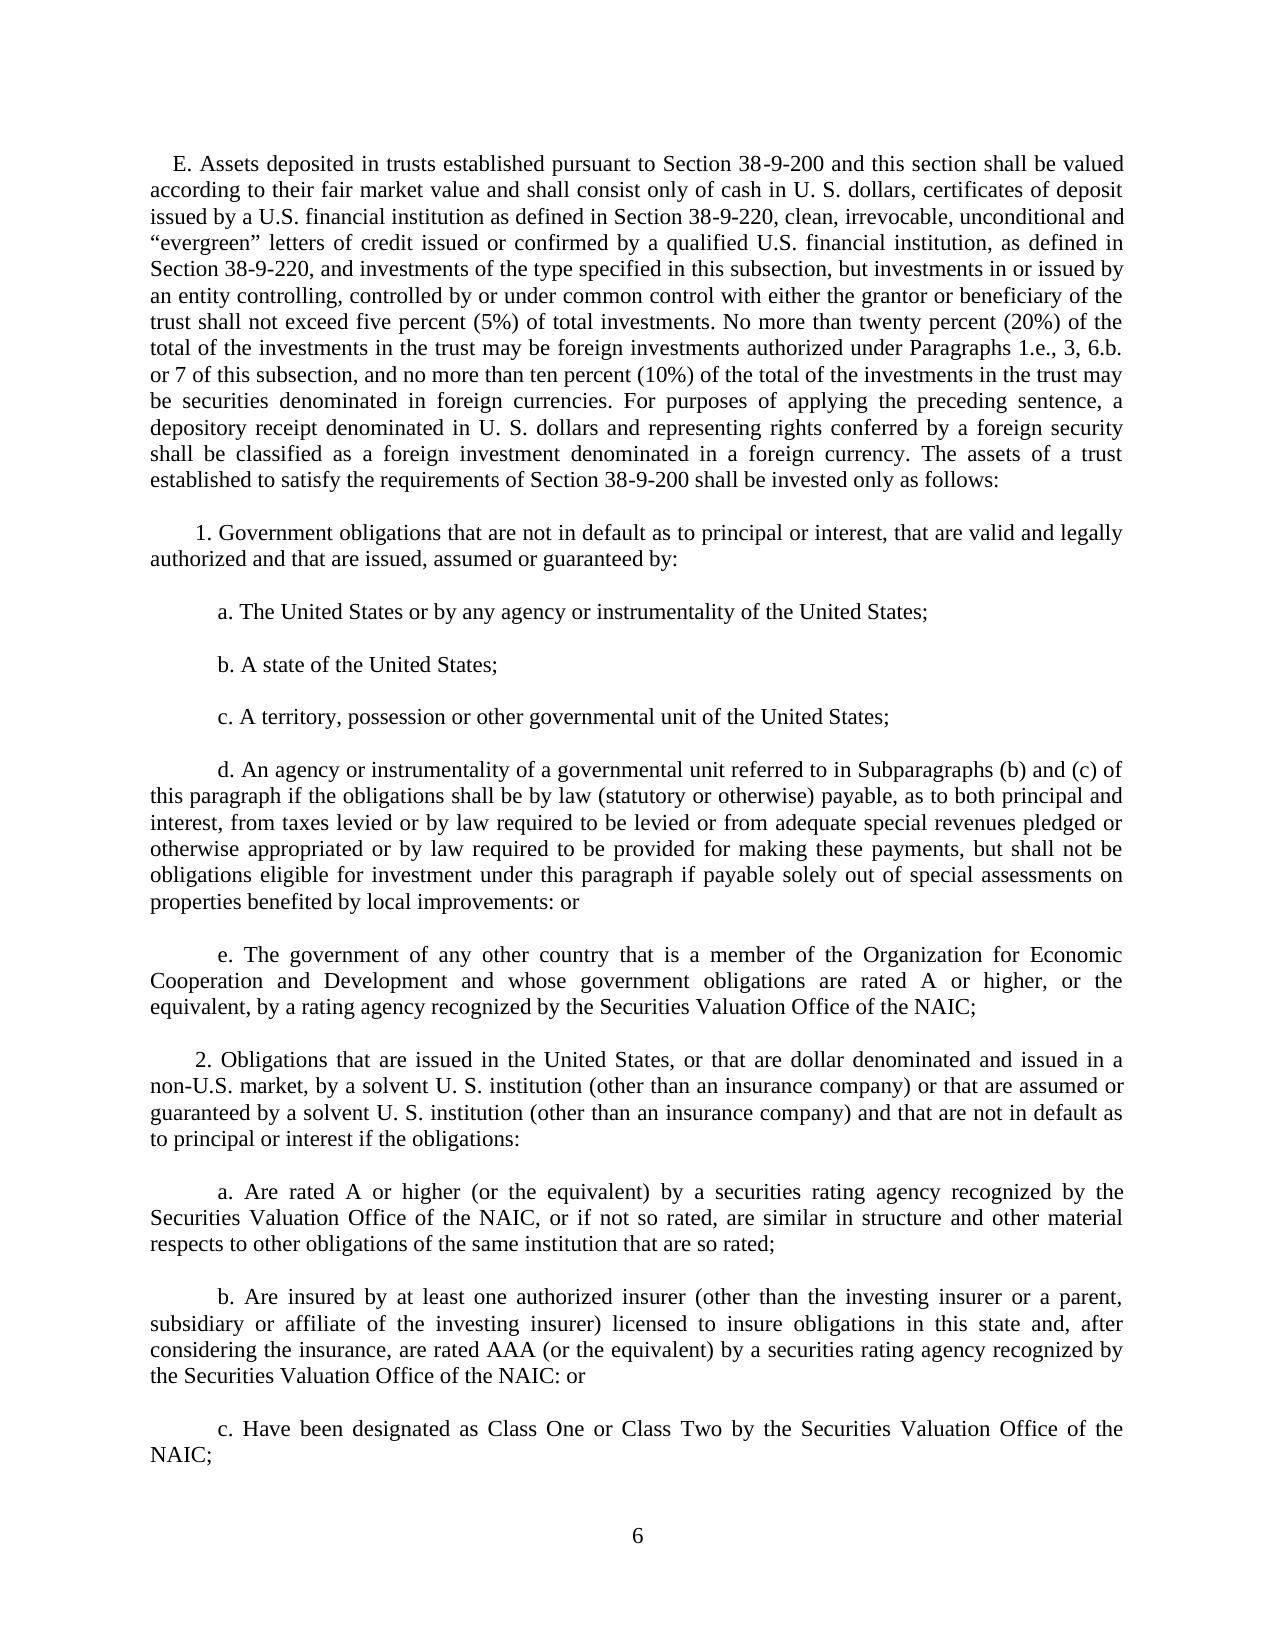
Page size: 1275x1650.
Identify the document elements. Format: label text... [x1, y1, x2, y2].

text a. Are rated A or higher (or the equivalent) by a securities rating agency recognized by the Securities Valuation Office of the NAIC, or if not so rated, are similar in structure and other material respects to other obligations of the same institution that are so rated; [150, 1178, 1125, 1257]
text b. A state of the United States; [150, 651, 1125, 677]
text E. Assets deposited in trusts established pursuant to Section 38-9-200 and this section shall be valued according to their fair market value and shall consist only of cash in U. S. dollars, certificates of deposit issued by a U.S. financial institution as defined in Section 38-9-220, clean, irrevocable, unconditional and “evergreen” letters of credit issued or confirmed by a qualified U.S. financial institution, as defined in Section 38-9-220, and investments of the type specified in this subsection, but investments in or issued by an entity controlling, controlled by or under common control with either the grantor or beneficiary of the trust shall not exceed five percent (5%) of total investments. No more than twenty percent (20%) of the total of the investments in the trust may be foreign investments authorized under Paragraphs 1.e., 3, 6.b. or 7 of this subsection, and no more than ten percent (10%) of the total of the investments in the trust may be securities denominated in foreign currencies. For purposes of applying the preceding sentence, a depository receipt denominated in U. S. dollars and representing rights conferred by a foreign security shall be classified as a foreign investment denominated in a foreign currency. The assets of a trust established to satisfy the requirements of Section 38-9-200 shall be invested only as follows: [150, 150, 1125, 493]
text c. A territory, possession or other governmental unit of the United States; [150, 703, 1125, 730]
text b. Are insured by at least one authorized insurer (other than the investing insurer or a parent, subsidiary or affiliate of the investing insurer) licensed to insure obligations in this state and, after considering the insurance, are rated AAA (or the equivalent) by a securities rating agency recognized by the Securities Valuation Office of the NAIC: or [150, 1283, 1125, 1389]
text 1. Government obligations that are not in default as to principal or interest, that are valid and legally authorized and that are issued, assumed or guaranteed by: [150, 519, 1125, 572]
text d. An agency or instrumentality of a governmental unit referred to in Subparagraphs (b) and (c) of this paragraph if the obligations shall be by law (statutory or otherwise) payable, as to both principal and interest, from taxes levied or by law required to be levied or from adequate special revenues pledged or otherwise appropriated or by law required to be provided for making these payments, but shall not be obligations eligible for investment under this paragraph if payable solely out of special assessments on properties benefited by local improvements: or [150, 756, 1125, 914]
text e. The government of any other country that is a member of the Organization for Economic Cooperation and Development and whose government obligations are rated A or higher, or the equivalent, by a rating agency recognized by the Securities Valuation Office of the NAIC; [150, 941, 1125, 1020]
text c. Have been designated as Class One or Class Two by the Securities Valuation Office of the NAIC; [150, 1415, 1125, 1468]
text a. The United States or by any agency or instrumentality of the United States; [150, 598, 1125, 624]
text 2. Obligations that are issued in the United States, or that are dollar denominated and issued in a non-U.S. market, by a solvent U. S. institution (other than an insurance company) or that are assumed or guaranteed by a solvent U. S. institution (other than an insurance company) and that are not in default as to principal or interest if the obligations: [150, 1046, 1125, 1151]
